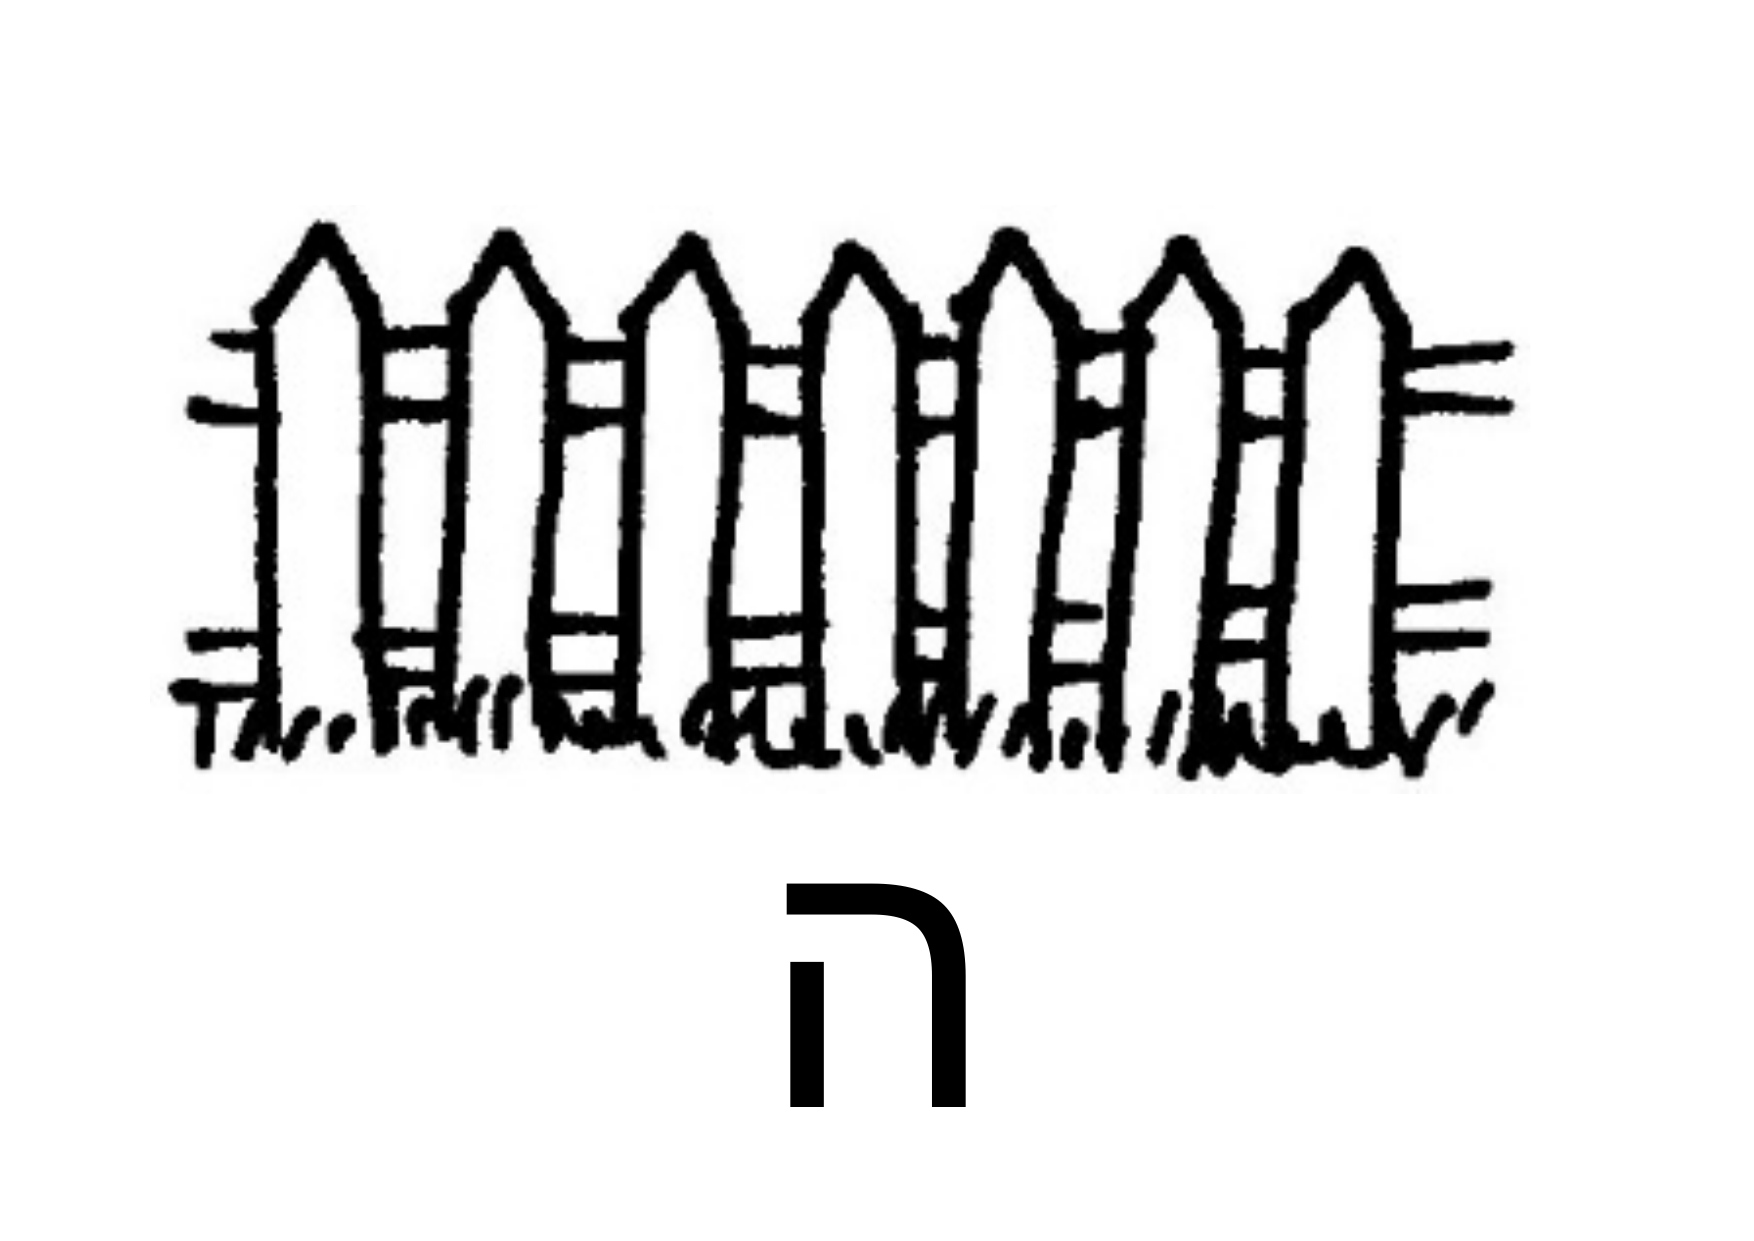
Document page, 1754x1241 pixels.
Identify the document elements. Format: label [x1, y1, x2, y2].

picture [150, 205, 1531, 794]
